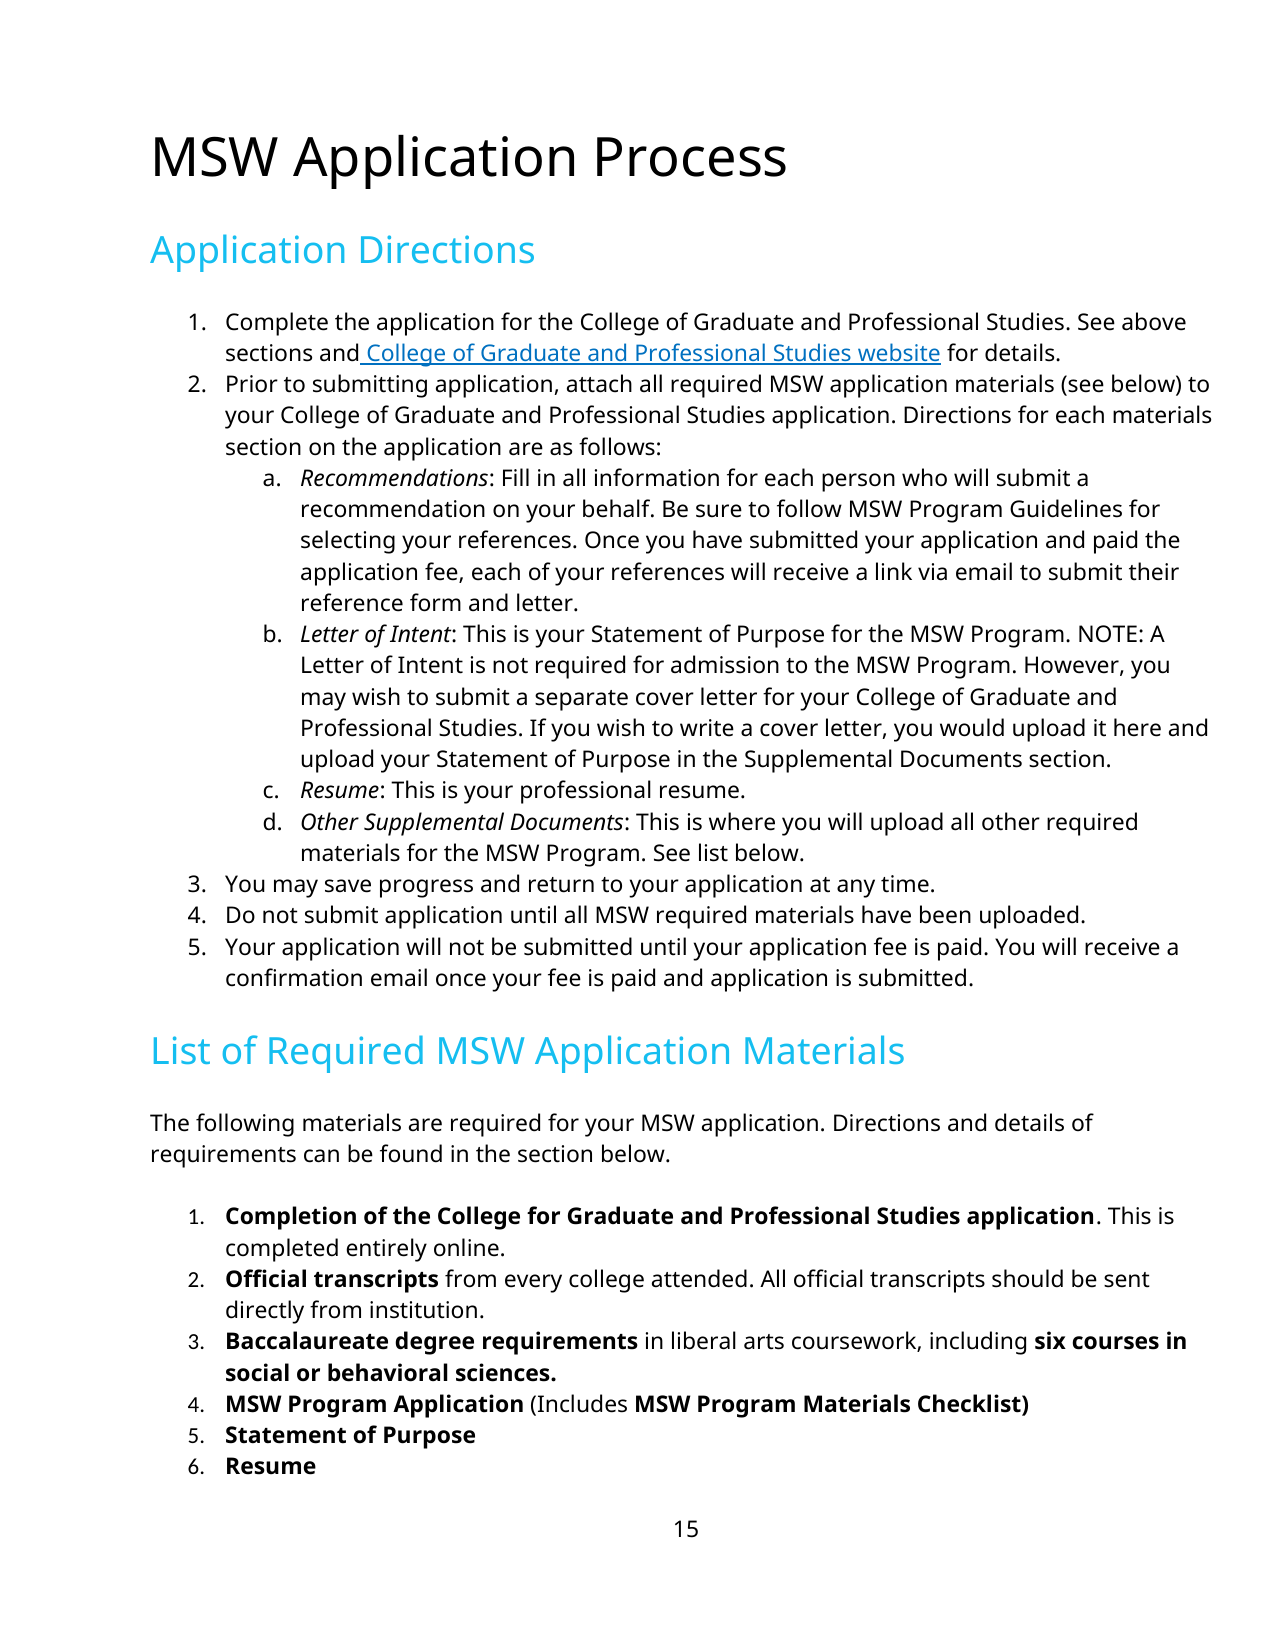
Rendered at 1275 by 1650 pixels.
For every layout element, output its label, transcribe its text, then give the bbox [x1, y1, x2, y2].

subtitle MSW Application Process [150, 118, 1222, 192]
list Recommendations: Fill in all information for each person who will submit a recommendation on your behalf. Be sure to follow MSW Program Guidelines for selecting your references. Once you have submitted your application and paid the application fee, each of your references will receive a link via email to submit their reference form and letter. [262, 462, 1222, 618]
subtitle Application Directions [150, 223, 1222, 274]
text The following materials are required for your MSW application. Directions and details of requirements can be found in the section below. [150, 1106, 1222, 1169]
list You may save progress and return to your application at any time. [187, 868, 1222, 899]
list Other Supplemental Documents: This is where you will upload all other required materials for the MSW Program. See list below. [262, 805, 1222, 868]
list Do not submit application until all MSW required materials have been uploaded. [187, 899, 1222, 930]
list Complete the application for the College of Graduate and Professional Studies. See above sections and College of Graduate and Professional Studies website for details. [187, 305, 1222, 368]
list Statement of Purpose [187, 1419, 1224, 1450]
list Letter of Intent: This is your Statement of Purpose for the MSW Program. NOTE: A Letter of Intent is not required for admission to the MSW Program. However, you may wish to submit a separate cover letter for your College of Graduate and Professional Studies. If you wish to write a cover letter, you would upload it here and upload your Statement of Purpose in the Supplemental Documents section. [262, 618, 1222, 774]
list MSW Program Application (Includes MSW Program Materials Checklist) [187, 1388, 1224, 1419]
subtitle List of Required MSW Application Materials [150, 1024, 1222, 1075]
list Baccalaureate degree requirements in liberal arts coursework, including six courses in social or behavioral sciences. [187, 1325, 1224, 1388]
list Official transcripts from every college attended. All official transcripts should be sent directly from institution. [187, 1263, 1159, 1325]
list Completion of the College for Graduate and Professional Studies application. This is completed entirely online. [187, 1200, 1222, 1263]
list Resume: This is your professional resume. [262, 774, 1222, 805]
list Your application will not be submitted until your application fee is paid. You will receive a confirmation email once your fee is paid and application is submitted. [187, 930, 1222, 993]
list Prior to submitting application, attach all required MSW application materials (see below) to your College of Graduate and Professional Studies application. Directions for each materials section on the application are as follows: [187, 368, 1222, 462]
list Resume [187, 1450, 1224, 1481]
